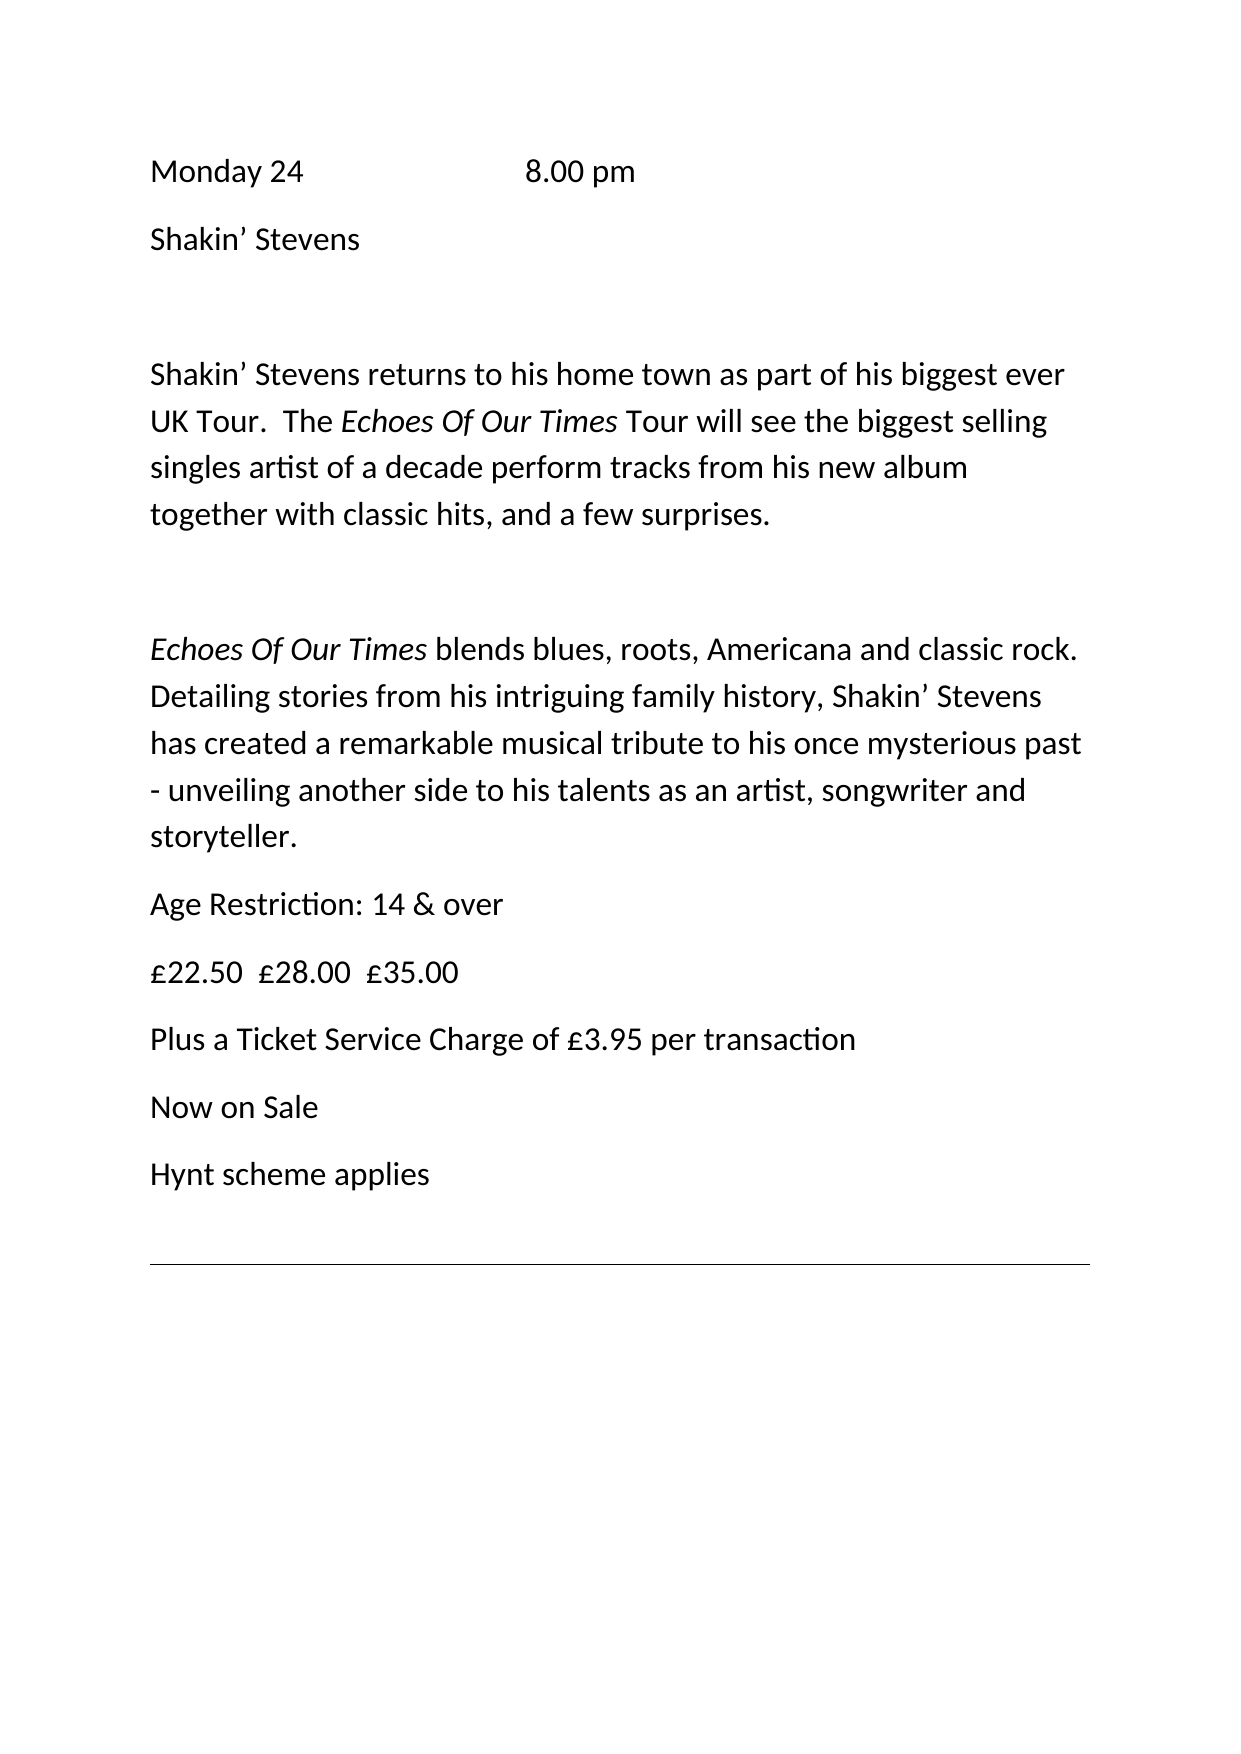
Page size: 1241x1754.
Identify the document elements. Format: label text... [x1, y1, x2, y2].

text Echoes Of Our Times blends blues, roots, Americana and classic rock. Detailing stories from his intriguing family history, Shakin’ Stevens has created a remarkable musical tribute to his once mysterious past - unveiling another side to his talents as an artist, songwriter and storyteller. [150, 628, 1090, 856]
text Plus a Ticket Service Charge of £3.95 per transaction [150, 1018, 1090, 1059]
text Hynt scheme applies [150, 1153, 1090, 1194]
text Age Restriction: 14 & over [150, 883, 1090, 924]
text Shakin’ Stevens returns to his home town as part of his biggest ever UK Tour. The Echoes Of Our Times Tour will see the biggest selling singles artist of a decade perform tracks from his new album together with classic hits, and a few surprises. [150, 353, 1090, 534]
text Monday 24 8.00 pm [150, 150, 1090, 191]
text Now on Sale [150, 1086, 1090, 1127]
text £22.50 £28.00 £35.00 [150, 951, 1090, 991]
text Shakin’ Stevens [150, 218, 1090, 258]
